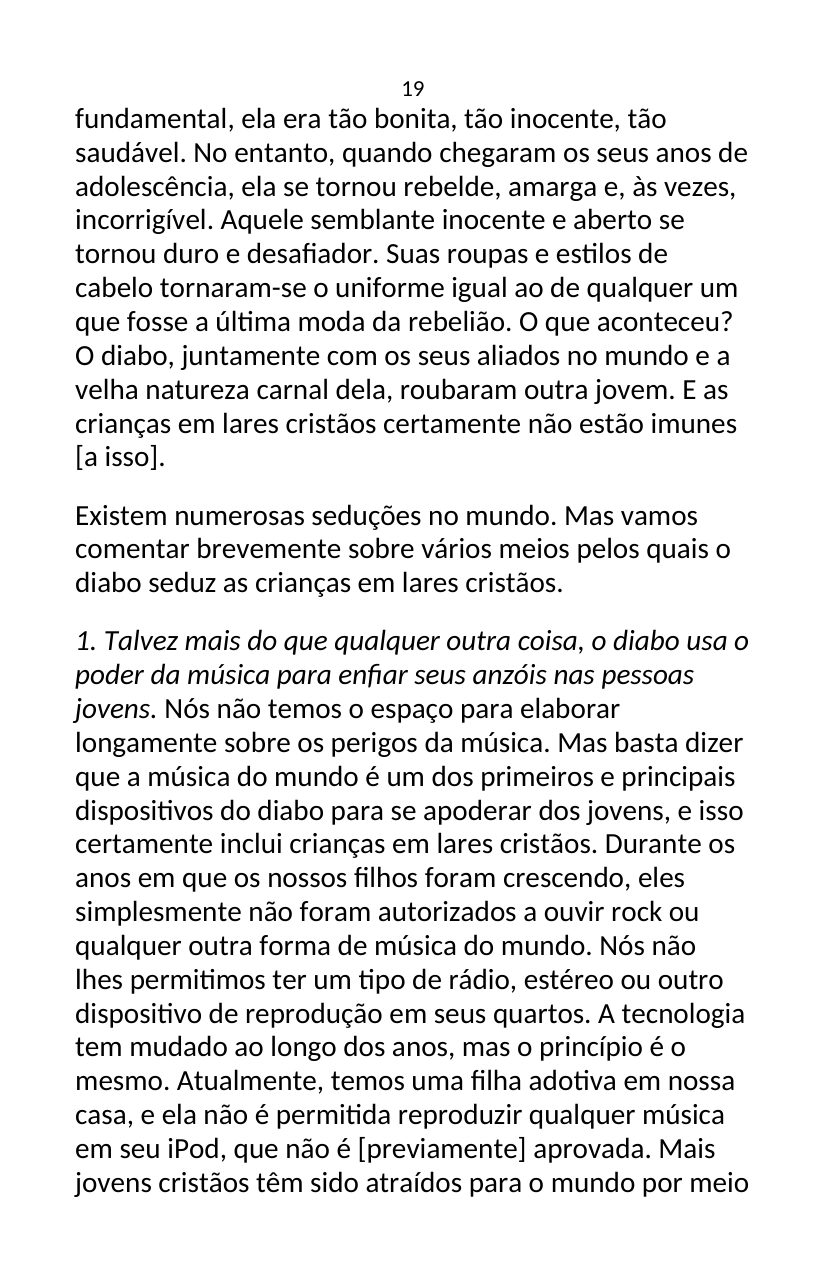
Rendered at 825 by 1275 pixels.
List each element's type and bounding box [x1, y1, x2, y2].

text [75, 102, 750, 1199]
